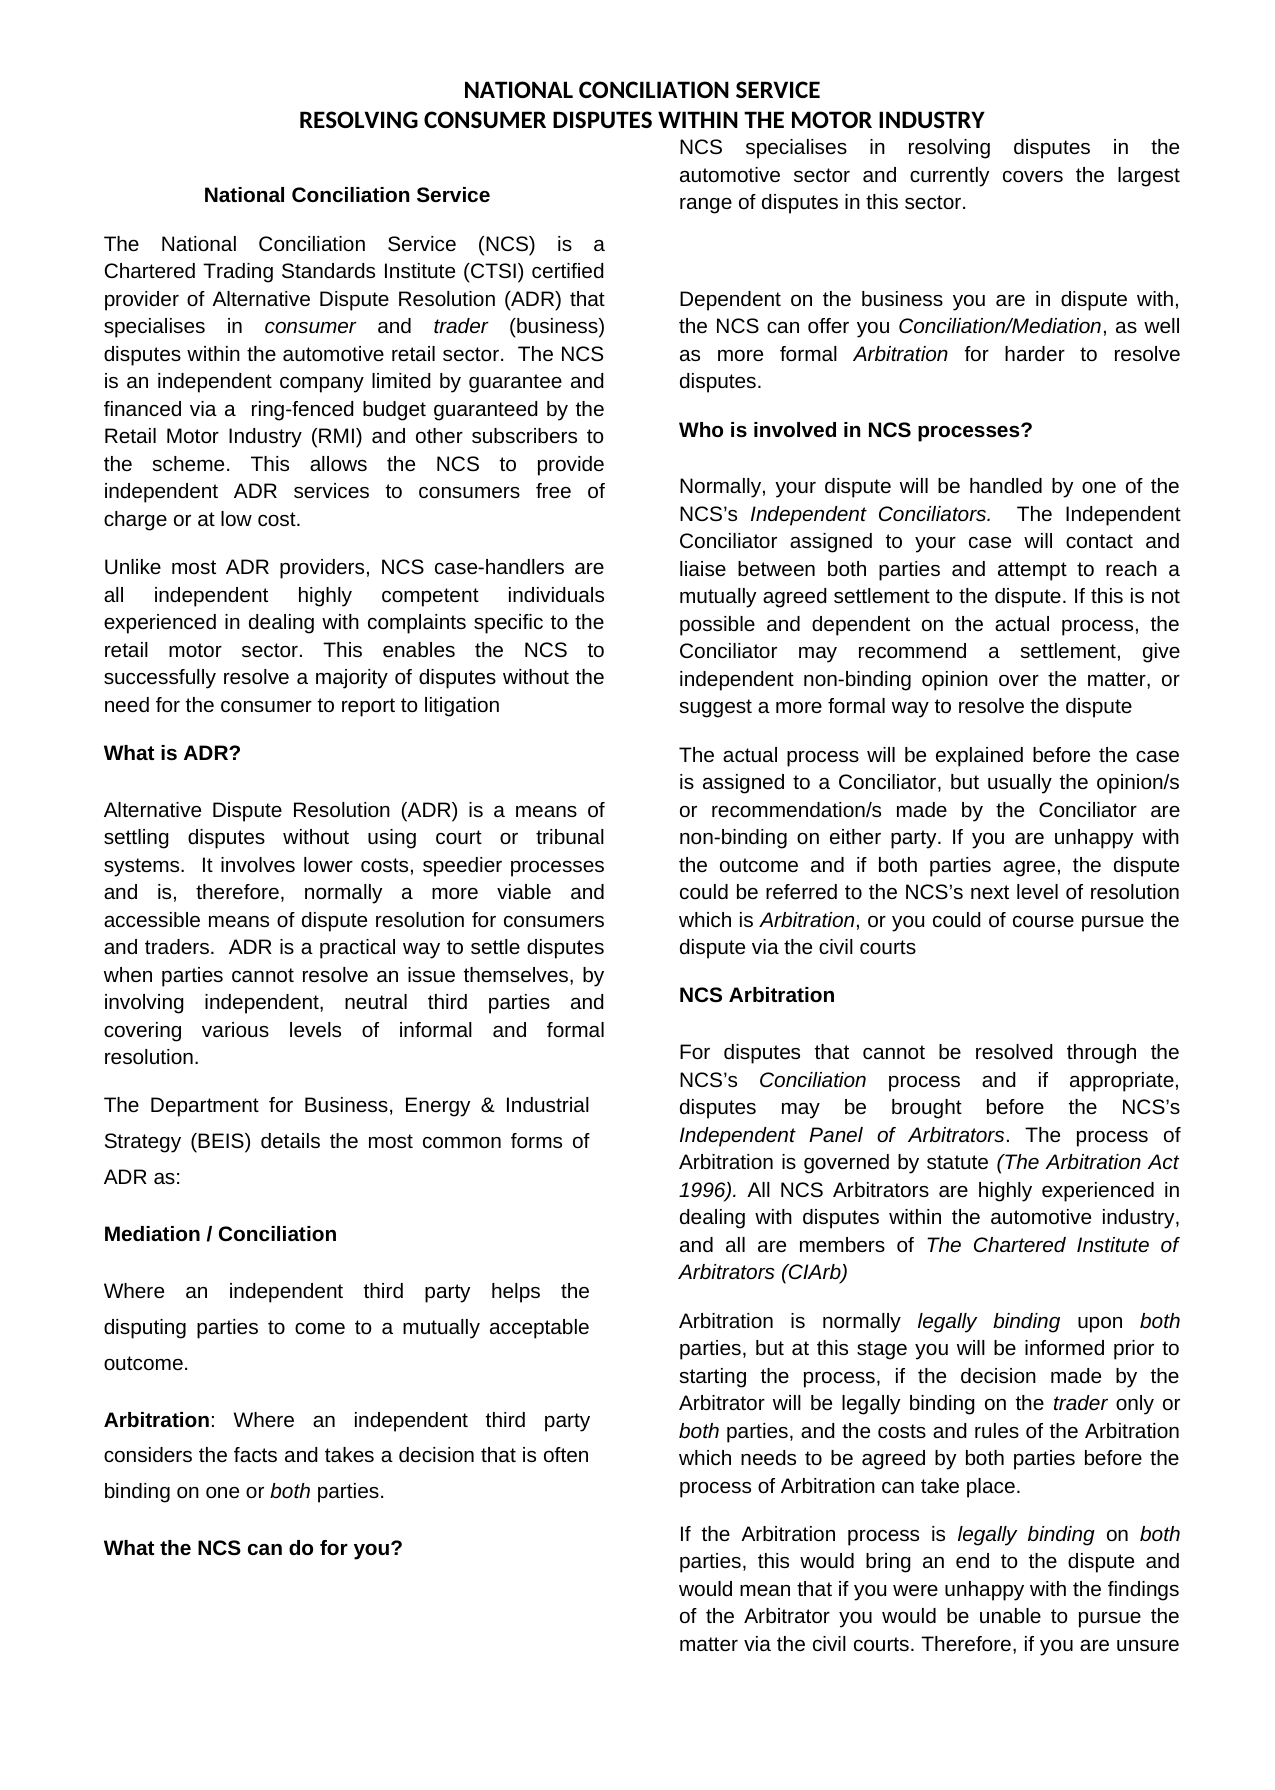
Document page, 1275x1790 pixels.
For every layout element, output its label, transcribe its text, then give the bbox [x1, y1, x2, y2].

text The actual process will be explained before the case is assigned to a Conciliator, but usually the opinion/s or recommendation/s made by the Conciliator are non-binding on either party. If you are unhappy with the outcome and if both parties agree, the dispute could be referred to the NCS’s next level of resolution which is Arbitration, or you could of course pursue the dispute via the civil courts [679, 742, 1181, 959]
text Where an independent third party helps the disputing parties to come to a mutually acceptable outcome. [103, 1279, 590, 1374]
text National Conciliation Service [103, 183, 590, 207]
text For disputes that cannot be resolved through the NCS’s Conciliation process and if appropriate, disputes may be brought before the NCS’s Independent Panel of Arbitrators. The process of Arbitration is governed by statute (The Arbitration Act 1996). All NCS Arbitrators are highly experienced in dealing with disputes within the automotive industry, and all are members of The Chartered Institute of Arbitrators (CIArb) [679, 1040, 1181, 1284]
text Alternative Dispute Resolution (ADR) is a means of settling disputes without using court or tribunal systems. It involves lower costs, speedier processes and is, therefore, normally a more viable and accessible means of dispute resolution for consumers and traders. ADR is a practical way to settle disputes when parties cannot resolve an issue themselves, by involving independent, neutral third parties and covering various levels of informal and formal resolution. [103, 797, 605, 1069]
text What the NCS can do for you? [103, 1536, 590, 1560]
text Who is involved in NCS processes? [679, 417, 1166, 441]
text NCS specialises in resolving disputes in the automotive sector and currently covers the largest range of disputes in this sector. [679, 135, 1181, 214]
text Normally, your dispute will be handled by one of the NCS’s Independent Conciliators. The Independent Conciliator assigned to your case will contact and liaise between both parties and attempt to reach a mutually agreed settlement to the dispute. If this is not possible and dependent on the actual process, the Conciliator may recommend a settlement, give independent non-binding opinion over the matter, or suggest a more formal way to resolve the dispute [679, 474, 1181, 718]
text Unlike most ADR providers, NCS case-handlers are all independent highly competent individuals experienced in dealing with complaints specific to the retail motor sector. This enables the NCS to successfully resolve a majority of disputes without the need for the consumer to report to litigation [103, 555, 605, 716]
text Mediation / Conciliation [103, 1222, 590, 1246]
text The National Conciliation Service (NCS) is a Chartered Trading Standards Institute (CTSI) certified provider of Alternative Dispute Resolution (ADR) that specialises in consumer and trader (business) disputes within the automotive retail sector. The NCS is an independent company limited by guarantee and financed via a ring-fenced budget guaranteed by the Retail Motor Industry (RMI) and other subscribers to the scheme. This allows the NCS to provide independent ADR services to consumers free of charge or at low cost. [103, 232, 605, 531]
text Arbitration is normally legally binding upon both parties, but at this stage you will be informed prior to starting the process, if the decision made by the Arbitrator will be legally binding on the trader only or both parties, and the costs and rules of the Arbitration which needs to be agreed by both parties before the process of Arbitration can take place. [679, 1308, 1181, 1497]
text Dependent on the business you are in dispute with, the NCS can offer you Conciliation/Mediation, as well as more formal Arbitration for harder to resolve disputes. [679, 287, 1181, 393]
text NCS Arbitration [679, 983, 1166, 1007]
text Arbitration: Where an independent third party considers the facts and takes a decision that is often binding on one or both parties. [103, 1407, 590, 1503]
text What is ADR? [103, 741, 590, 765]
text The Department for Business, Energy & Industrial Strategy (BEIS) details the most common forms of ADR as: [103, 1093, 590, 1189]
